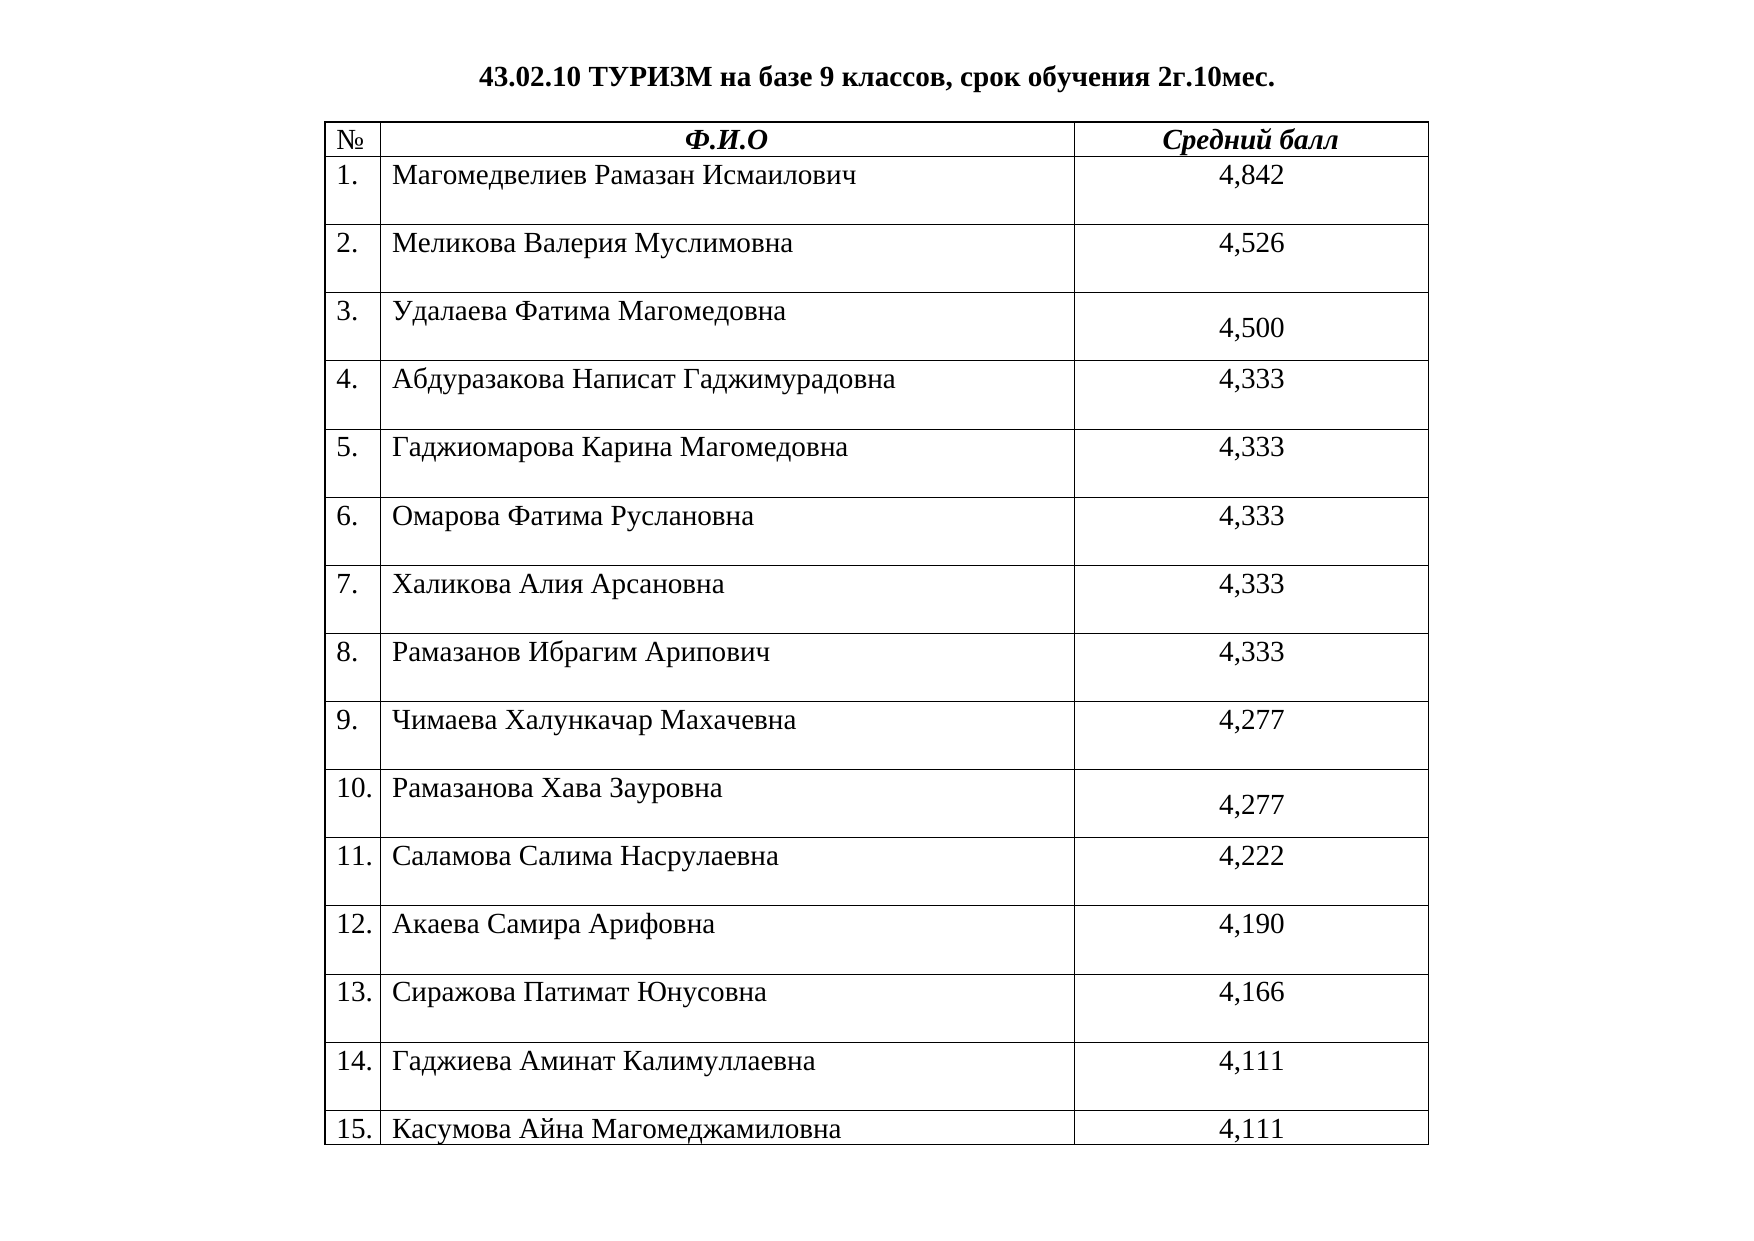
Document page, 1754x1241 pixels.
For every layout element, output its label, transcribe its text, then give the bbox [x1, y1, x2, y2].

table_cell [326, 498, 380, 565]
table_cell 4,842 [1075, 157, 1428, 224]
table_cell [326, 975, 380, 1042]
table_cell Рамазанов Ибрагим Арипович [381, 634, 1074, 701]
table_cell 4,166 [1075, 975, 1428, 1042]
table_cell 4,333 [1075, 498, 1428, 565]
table_cell [326, 293, 380, 360]
table_cell 4,277 [1075, 770, 1428, 837]
table_cell [326, 1043, 380, 1110]
text 43.02.10 ТУРИЗМ на базе 9 классов, срок обучения 2г.10мес. [118, 59, 1636, 93]
table_cell Абдуразакова Написат Гаджимурадовна [381, 361, 1074, 428]
table_cell Саламова Салима Насрулаевна [381, 838, 1074, 905]
table_cell 4,500 [1075, 293, 1428, 360]
table_cell Халикова Алия Арсановна [381, 566, 1074, 633]
table_header № [326, 123, 380, 156]
table_cell Гаджиомарова Карина Магомедовна [381, 430, 1074, 497]
table_cell [326, 430, 380, 497]
table_cell 4,333 [1075, 566, 1428, 633]
table_cell [326, 361, 380, 428]
table_header Ф.И.О [381, 123, 1074, 156]
table_cell [326, 770, 380, 837]
table_cell 4,111 [1075, 1043, 1428, 1110]
table_cell [326, 157, 380, 224]
table_cell 4,222 [1075, 838, 1428, 905]
table_cell [326, 634, 380, 701]
table_header Средний балл [1075, 123, 1428, 156]
table_cell 4,190 [1075, 906, 1428, 973]
table_cell [326, 702, 380, 769]
table_cell 4,277 [1075, 702, 1428, 769]
table_cell 4,333 [1075, 634, 1428, 701]
table_cell Гаджиева Аминат Калимуллаевна [381, 1043, 1074, 1110]
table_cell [381, 1111, 1074, 1144]
table_cell [326, 225, 380, 292]
table_cell Меликова Валерия Муслимовна [381, 225, 1074, 292]
table_cell Сиражова Патимат Юнусовна [381, 975, 1074, 1042]
table_cell Удалаева Фатима Магомедовна [381, 293, 1074, 360]
table_cell [326, 906, 380, 973]
table_cell 4,333 [1075, 430, 1428, 497]
table_cell [326, 1111, 380, 1144]
table_cell Магомедвелиев Рамазан Исмаилович [381, 157, 1074, 224]
table_cell Чимаева Халункачар Махачевна [381, 702, 1074, 769]
table_cell 4,333 [1075, 361, 1428, 428]
table_cell Акаева Самира Арифовна [381, 906, 1074, 973]
table_cell Рамазанова Хава Зауровна [381, 770, 1074, 837]
table_cell Омарова Фатима Руслановна [381, 498, 1074, 565]
table_cell [326, 838, 380, 905]
table_cell 4,526 [1075, 225, 1428, 292]
table_cell 4,111 [1075, 1111, 1428, 1144]
table_cell [326, 566, 380, 633]
